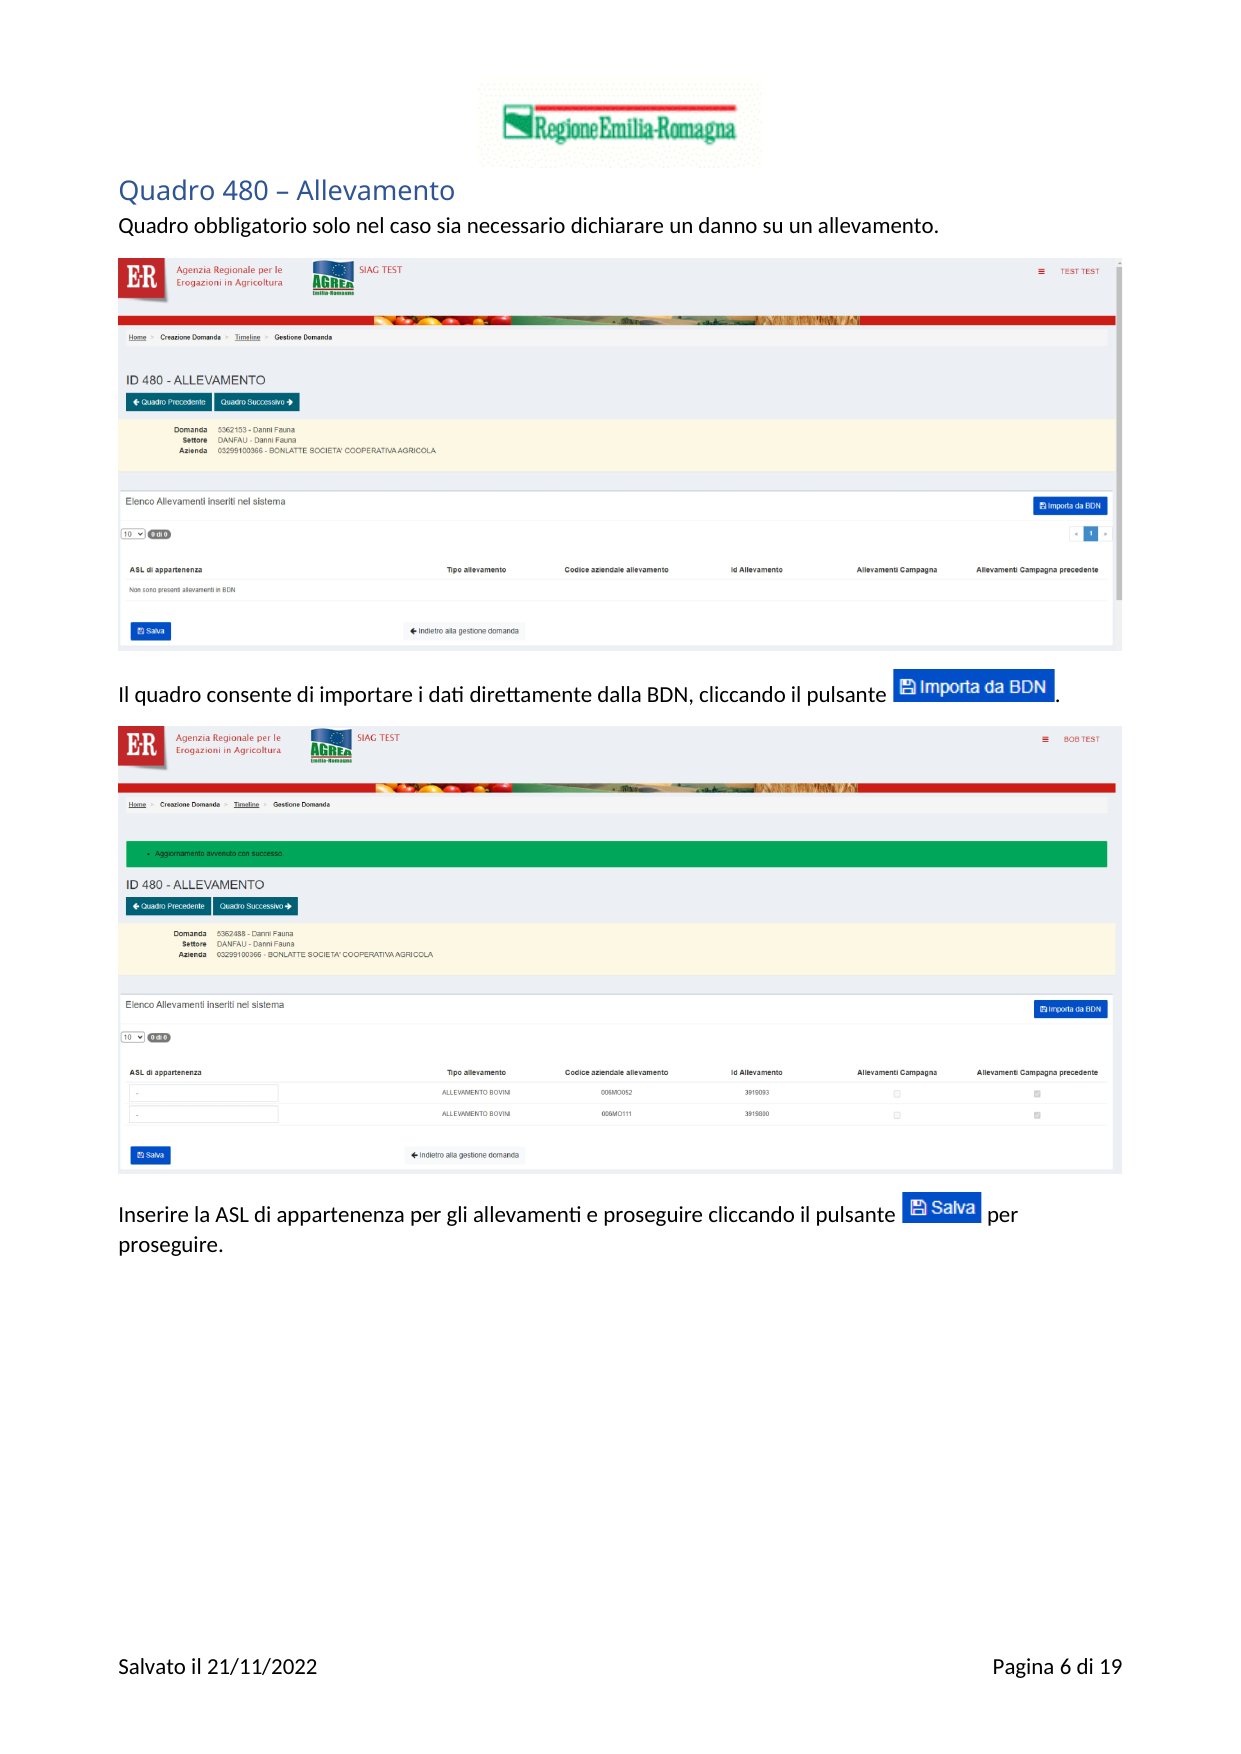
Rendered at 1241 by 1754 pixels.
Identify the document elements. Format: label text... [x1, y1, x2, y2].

subtitle Quadro 480 – Allevamento [118, 172, 1122, 208]
picture [902, 1192, 982, 1223]
text Il quadro consente di importare i dati direttamente dalla BDN, cliccando il pulsante . [118, 669, 1122, 708]
picture [475, 73, 765, 168]
picture [118, 258, 1123, 651]
picture [893, 669, 1055, 702]
text Quadro obbligatorio solo nel caso sia necessario dichiarare un danno su un allevamento. [118, 211, 1122, 239]
text Inserire la ASL di appartenenza per gli allevamenti e proseguire cliccando il pulsante per proseguire. [118, 1192, 1122, 1258]
picture [118, 726, 1123, 1174]
